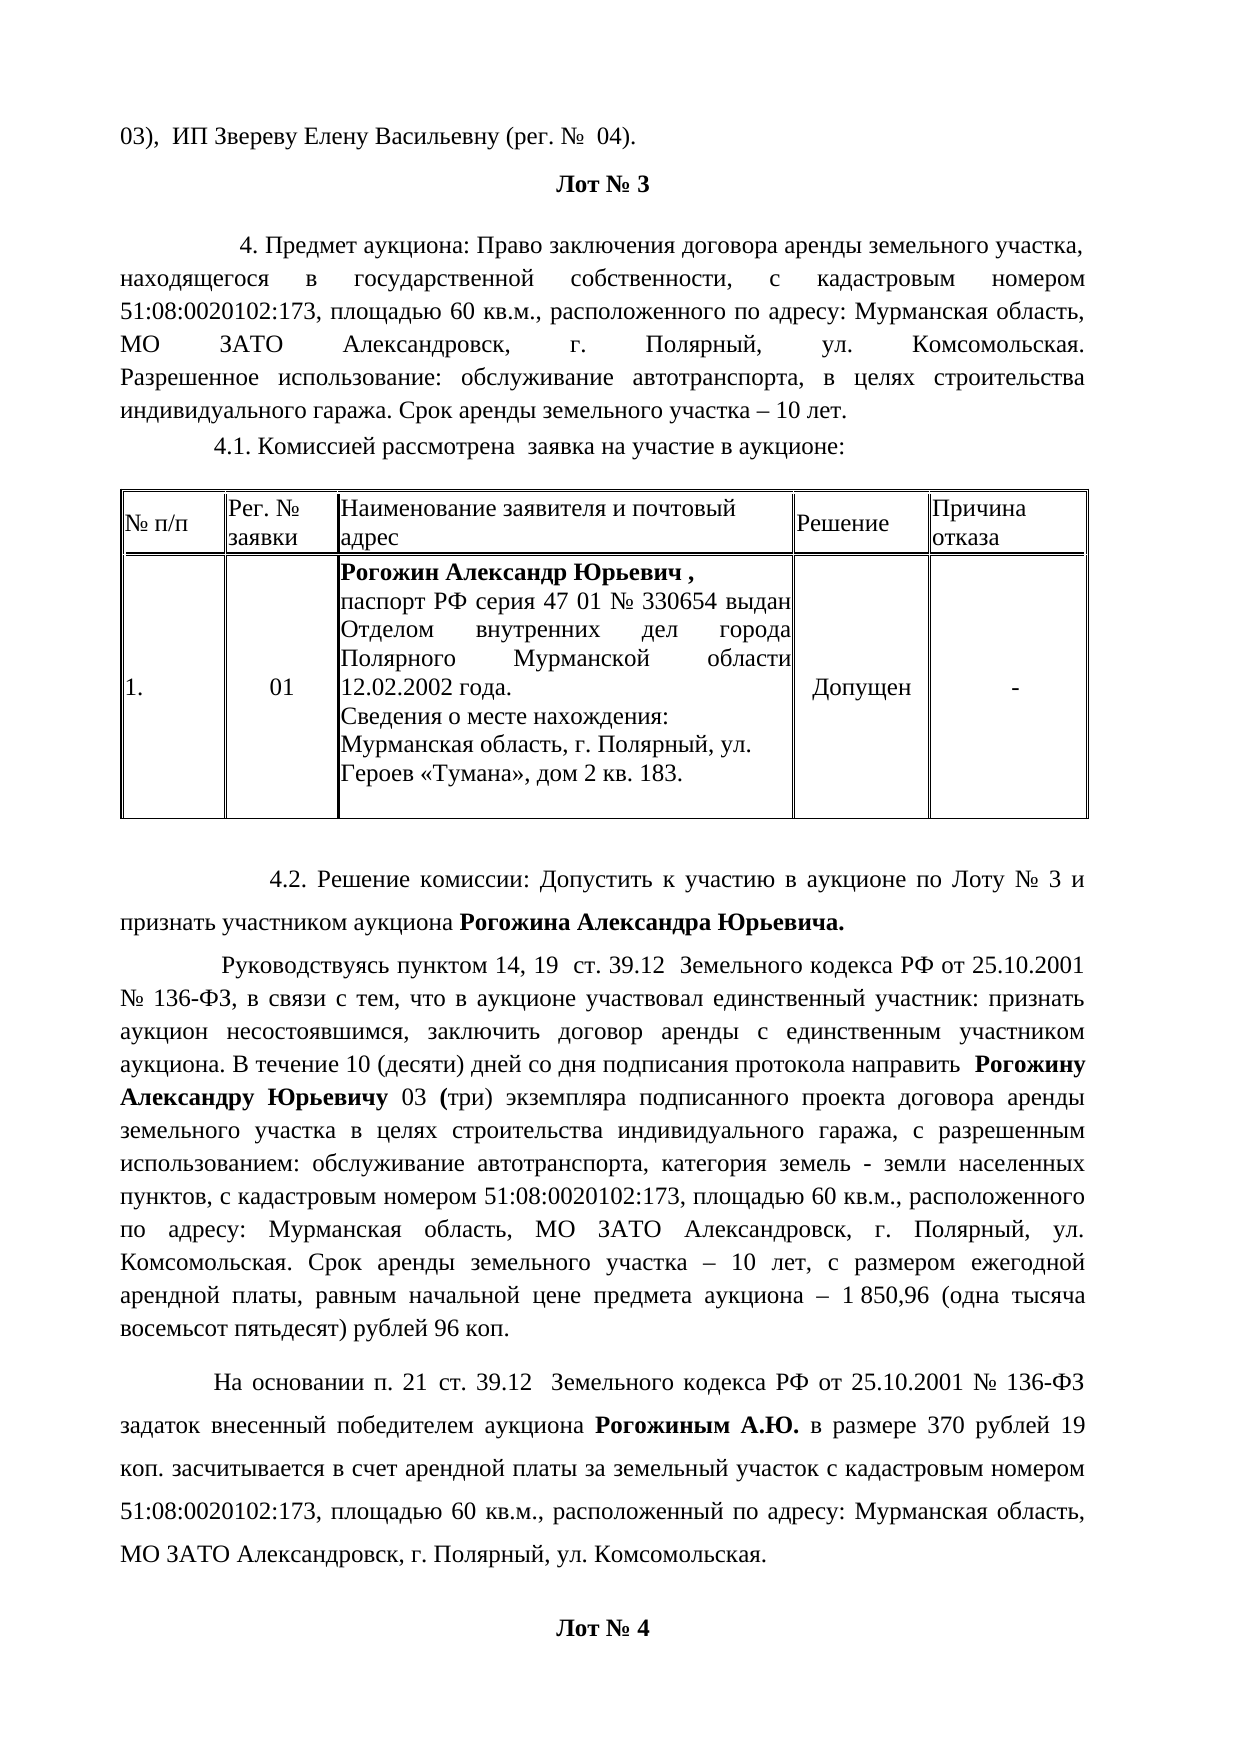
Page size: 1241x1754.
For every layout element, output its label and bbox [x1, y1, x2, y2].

table_cell [117, 118, 1109, 166]
table_cell [117, 166, 1109, 1674]
